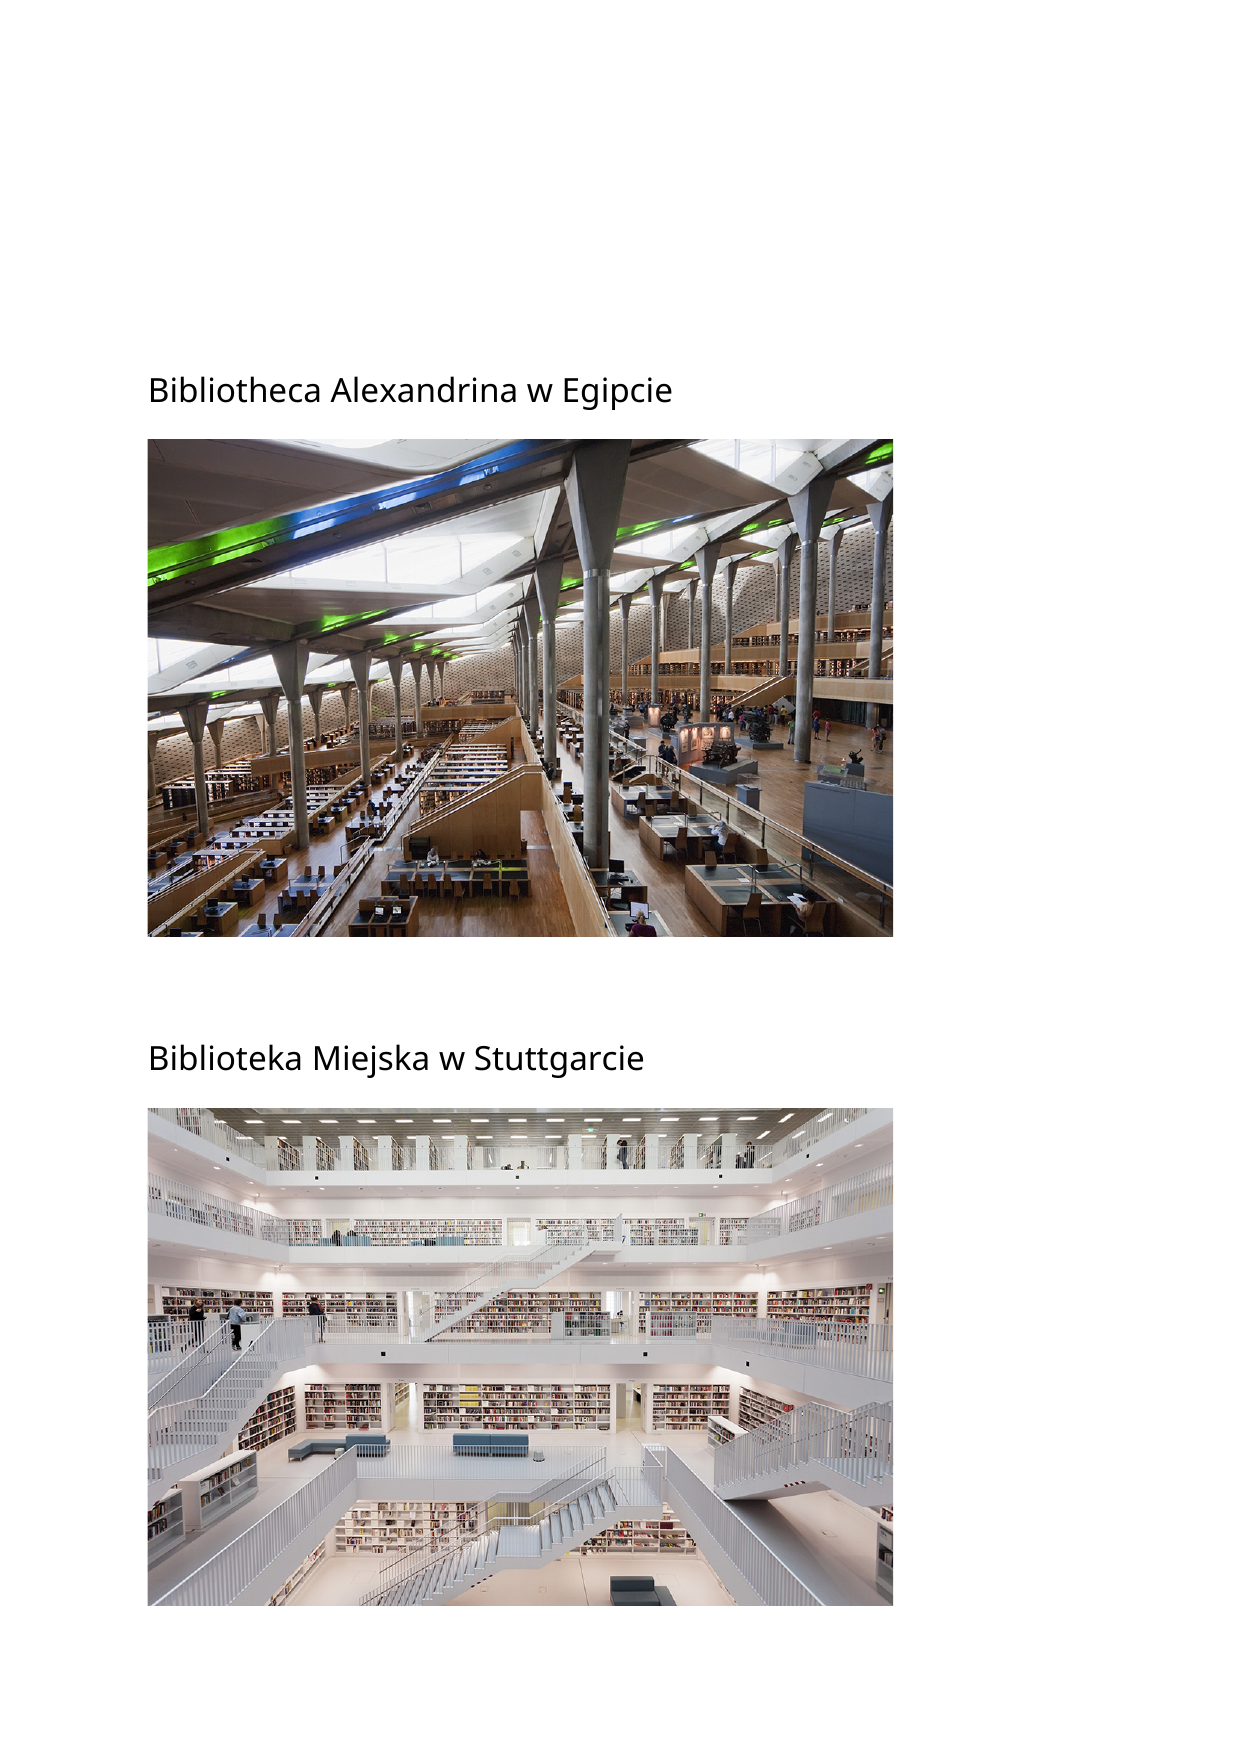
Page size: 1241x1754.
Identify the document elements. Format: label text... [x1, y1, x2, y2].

text Bibliotheca Alexandrina w Egipcie [148, 367, 1093, 412]
picture [147, 439, 894, 937]
text Biblioteka Miejska w Stuttgarcie [148, 1035, 1093, 1080]
picture [147, 1108, 894, 1606]
